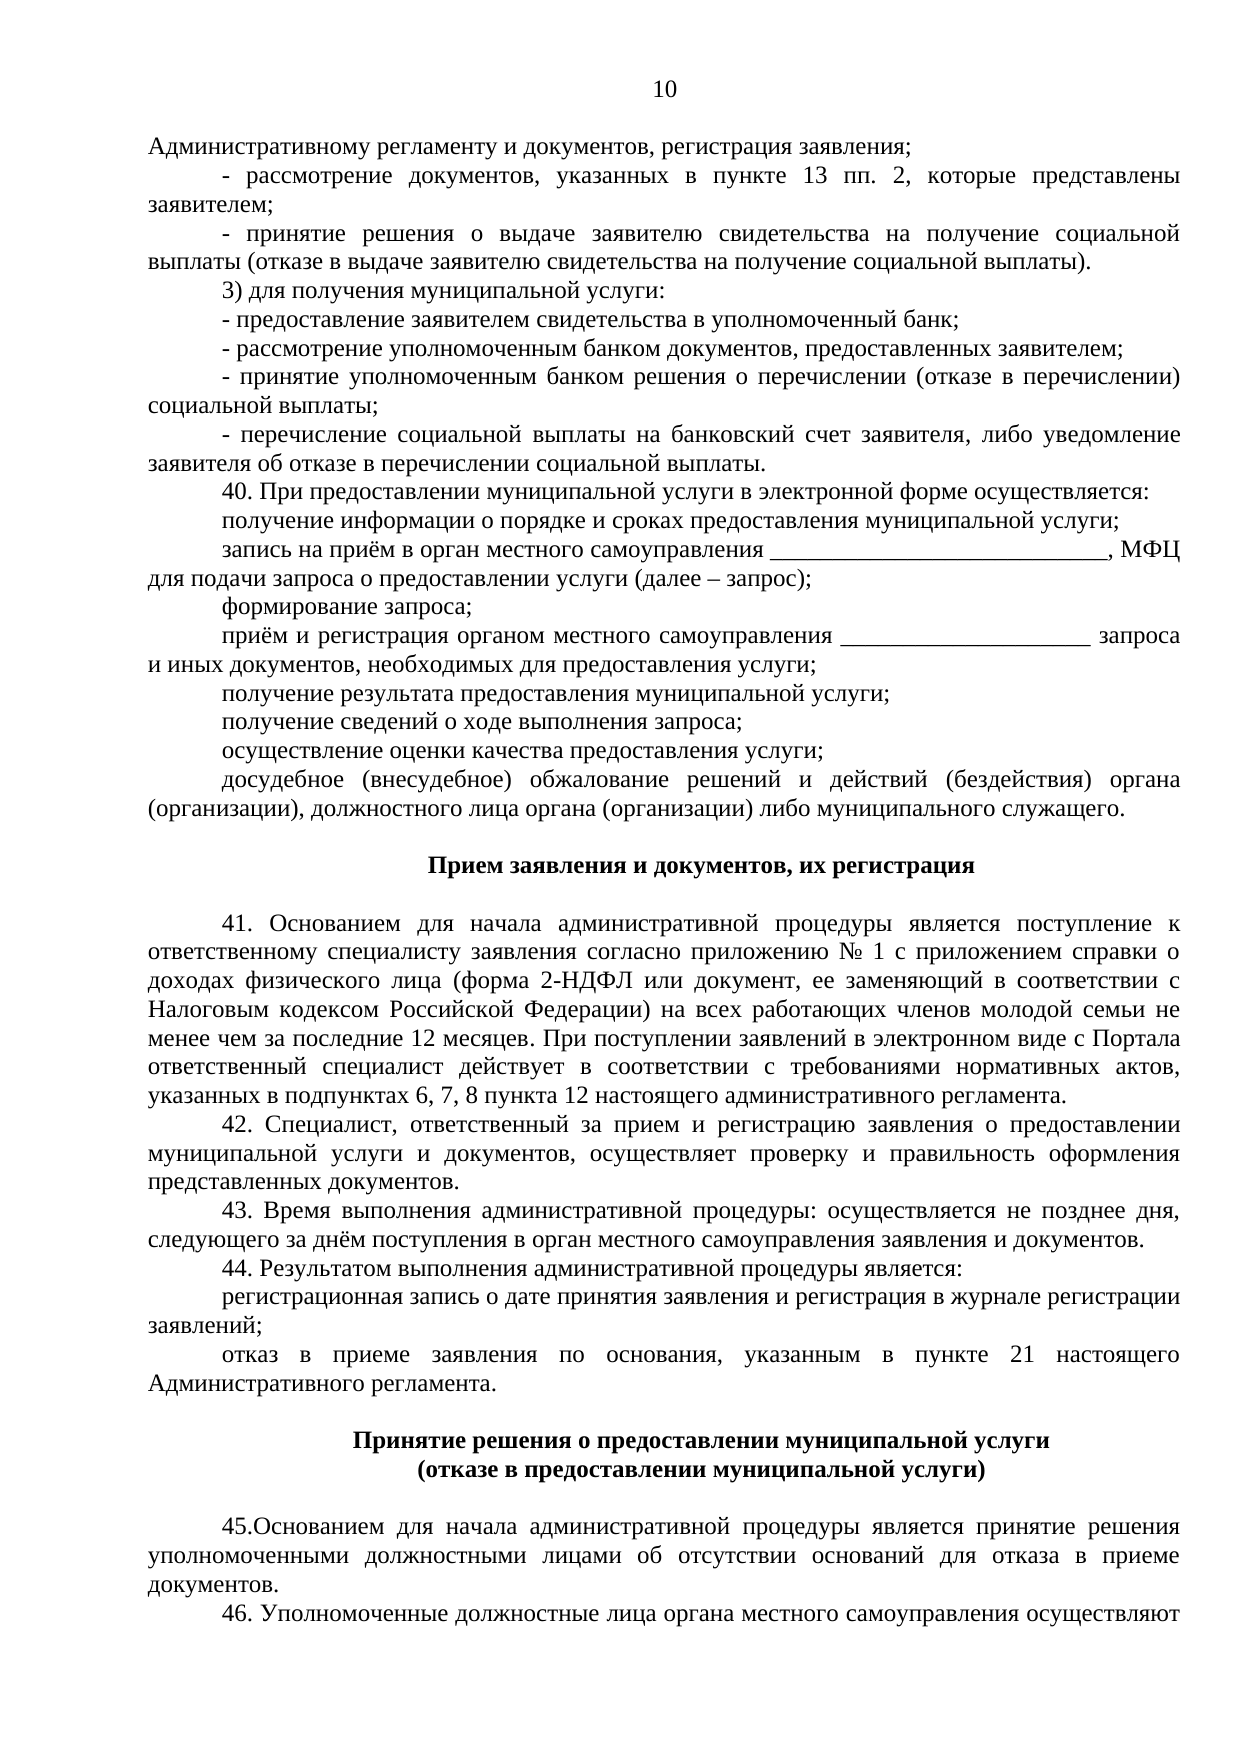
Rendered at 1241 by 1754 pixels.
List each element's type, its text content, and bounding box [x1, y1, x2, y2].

text - принятие решения о выдаче заявителю свидетельства на получение социальной выплаты (отказе в выдаче заявителю свидетельства на получение социальной выплаты). [148, 218, 1181, 275]
text приём и регистрация органом местного самоуправления ____________________ запроса и иных документов, необходимых для предоставления услуги; [148, 620, 1181, 678]
text получение информации о порядке и сроках предоставления муниципальной услуги; [148, 505, 1181, 534]
text 40. При предоставлении муниципальной услуги в электронной форме осуществляется: [148, 476, 1181, 505]
text досудебное (внесудебное) обжалование решений и действий (бездействия) органа (организации), должностного лица органа (организации) либо муниципального служащего. [148, 764, 1181, 821]
text 44. Результатом выполнения административной процедуры является: [148, 1253, 1181, 1281]
text получение результата предоставления муниципальной услуги; [148, 678, 1181, 706]
text (отказе в предоставлении муниципальной услуги) [148, 1454, 1181, 1483]
text - перечисление социальной выплаты на банковский счет заявителя, либо уведомление заявителя об отказе в перечислении социальной выплаты. [148, 419, 1181, 476]
text 45.Основанием для начала административной процедуры является принятие решения уполномоченными должностными лицами об отсутствии оснований для отказа в приеме документов. [148, 1511, 1181, 1598]
text - принятие уполномоченным банком решения о перечислении (отказе в перечислении) социальной выплаты; [148, 361, 1181, 419]
text получение сведений о ходе выполнения запроса; [148, 706, 1181, 735]
text Прием заявления и документов, их регистрация [148, 850, 1181, 879]
text отказ в приеме заявления по основания, указанным в пункте 21 настоящего Административного регламента. [148, 1339, 1181, 1396]
text - предоставление заявителем свидетельства в уполномоченный банк; [148, 304, 1181, 333]
text 41. Основанием для начала административной процедуры является поступление к ответственному специалисту заявления согласно приложению № 1 с приложением справки о доходах физического лица (форма 2-НДФЛ или документ, ее заменяющий в соответствии с Налоговым кодексом Российской Федерации) на всех работающих членов молодой семьи не менее чем за последние 12 месяцев. При поступлении заявлений в электронном виде с Портала ответственный специалист действует в соответствии с требованиями нормативных актов, указанных в подпунктах 6, 7, 8 пункта 12 настоящего административного регламента. [148, 908, 1181, 1109]
text осуществление оценки качества предоставления услуги; [148, 735, 1181, 764]
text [148, 131, 1181, 160]
text формирование запроса; [148, 591, 1181, 620]
text регистрационная запись о дате принятия заявления и регистрация в журнале регистрации заявлений; [148, 1281, 1181, 1339]
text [148, 1598, 1181, 1626]
text 3) для получения муниципальной услуги: [148, 275, 1181, 304]
text - рассмотрение уполномоченным банком документов, предоставленных заявителем; [148, 333, 1181, 361]
text Принятие решения о предоставлении муниципальной услуги [148, 1425, 1181, 1454]
text 43. Время выполнения административной процедуры: осуществляется не позднее дня, следующего за днём поступления в орган местного самоуправления заявления и документов. [148, 1195, 1181, 1253]
text 42. Специалист, ответственный за прием и регистрацию заявления о предоставлении муниципальной услуги и документов, осуществляет проверку и правильность оформления представленных документов. [148, 1109, 1181, 1195]
text - рассмотрение документов, указанных в пункте 13 пп. 2, которые представлены заявителем; [148, 160, 1181, 218]
text запись на приём в орган местного самоуправления ___________________________, МФЦ для подачи запроса о предоставлении услуги (далее – запрос); [148, 534, 1181, 591]
